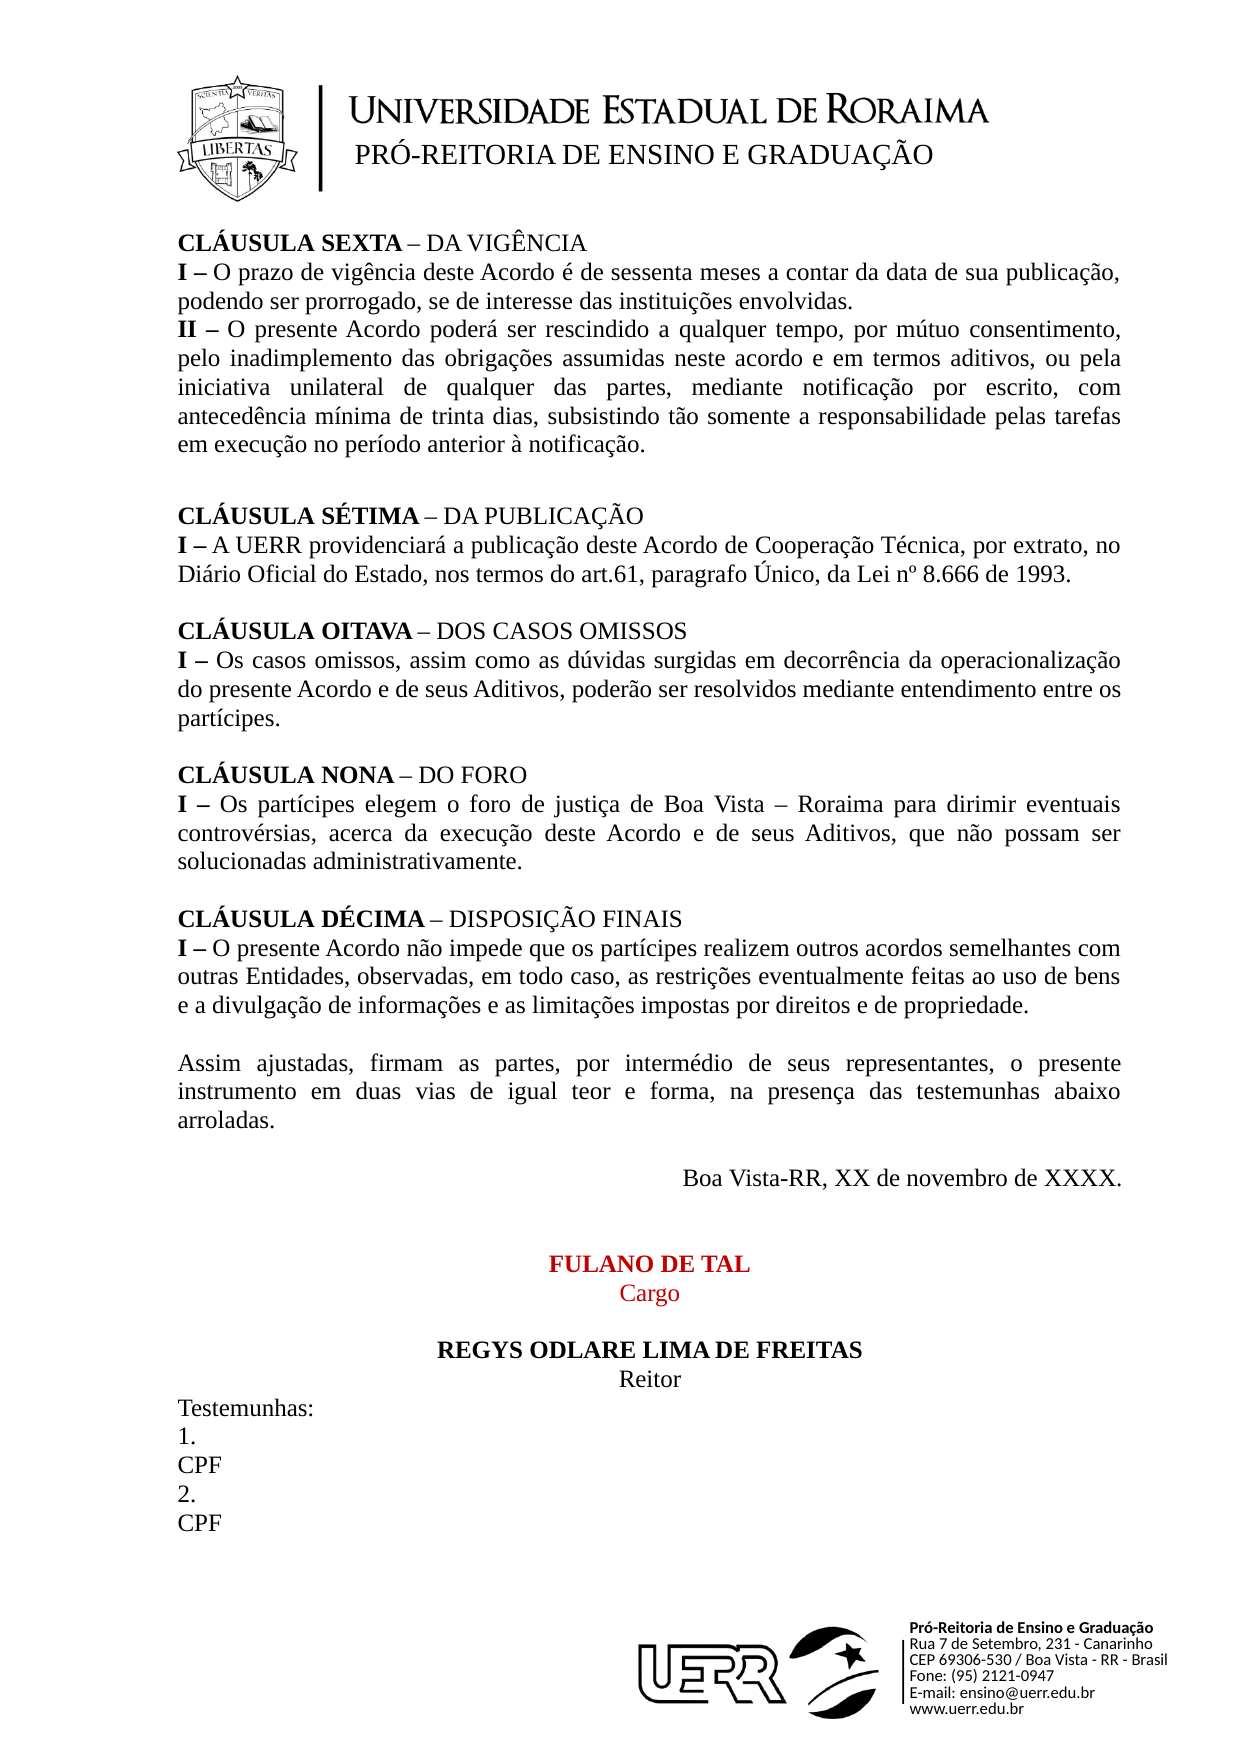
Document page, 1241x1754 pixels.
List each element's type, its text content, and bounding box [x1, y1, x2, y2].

text REGYS ODLARE LIMA DE FREITAS [177, 1335, 1122, 1364]
text Boa Vista-RR, XX de novembro de XXXX. [177, 1163, 1122, 1191]
text CLÁUSULA NONA – DO FORO [177, 760, 1122, 789]
text 2. [177, 1479, 1122, 1508]
text FULANO DE TAL [177, 1249, 1122, 1278]
text CLÁUSULA OITAVA – DOS CASOS OMISSOS [177, 616, 1122, 645]
text I – Os partícipes elegem o foro de justiça de Boa Vista – Roraima para dirimir eventuais controvérsias, acerca da execução deste Acordo e de seus Aditivos, que não possam ser solucionadas administrativamente. [177, 789, 1122, 875]
text CLÁUSULA SEXTA – DA VIGÊNCIA [177, 228, 1122, 257]
text CLÁUSULA DÉCIMA – DISPOSIÇÃO FINAIS [177, 904, 1122, 933]
text II – O presente Acordo poderá ser rescindido a qualquer tempo, por mútuo consentimento, pelo inadimplemento das obrigações assumidas neste acordo e em termos aditivos, ou pela iniciativa unilateral de qualquer das partes, mediante notificação por escrito, com antecedência mínima de trinta dias, subsistindo tão somente a responsabilidade pelas tarefas em execução no período anterior à notificação. [177, 314, 1122, 458]
picture [638, 1626, 905, 1719]
text CPF [177, 1450, 1122, 1479]
text CPF [177, 1508, 1122, 1536]
picture [176, 74, 990, 202]
text Assim ajustadas, firmam as partes, por intermédio de seus representantes, o presente instrumento em duas vias de igual teor e forma, na presença das testemunhas abaixo arroladas. [177, 1048, 1122, 1134]
text 1. [177, 1421, 1122, 1450]
text I – O prazo de vigência deste Acordo é de sessenta meses a contar da data de sua publicação, podendo ser prorrogado, se de interesse das instituições envolvidas. [177, 257, 1122, 314]
text I – Os casos omissos, assim como as dúvidas surgidas em decorrência da operacionalização do presente Acordo e de seus Aditivos, poderão ser resolvidos mediante entendimento entre os partícipes. [177, 645, 1122, 731]
text I – A UERR providenciará a publicação deste Acordo de Cooperação Técnica, por extrato, no Diário Oficial do Estado, nos termos do art.61, paragrafo Único, da Lei nº 8.666 de 1993. [177, 530, 1122, 588]
text CLÁUSULA SÉTIMA – DA PUBLICAÇÃO [177, 501, 1122, 530]
text Testemunhas: [177, 1393, 1122, 1421]
text Cargo [177, 1278, 1122, 1306]
text Reitor [177, 1364, 1122, 1393]
text I – O presente Acordo não impede que os partícipes realizem outros acordos semelhantes com outras Entidades, observadas, em todo caso, as restrições eventualmente feitas ao uso de bens e a divulgação de informações e as limitações impostas por direitos e de propriedade. [177, 933, 1122, 1019]
